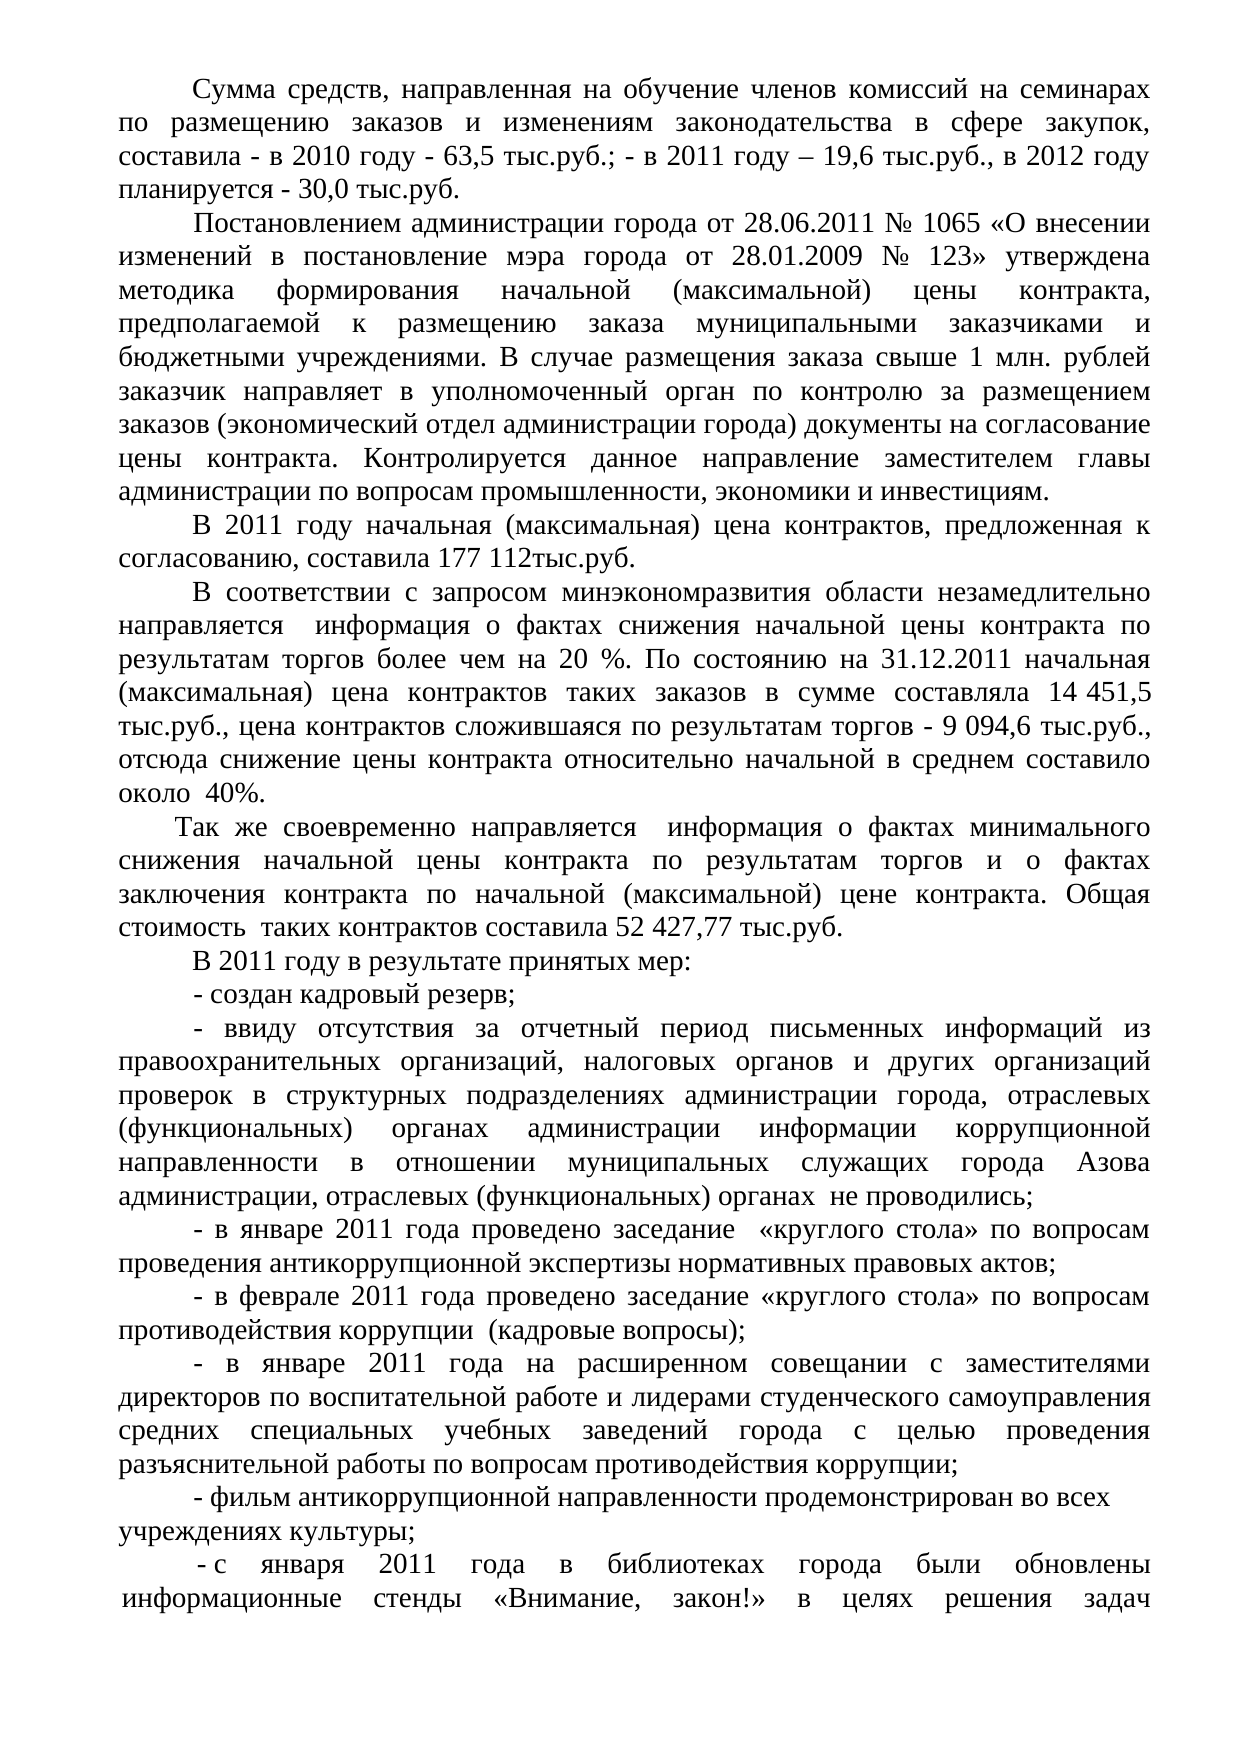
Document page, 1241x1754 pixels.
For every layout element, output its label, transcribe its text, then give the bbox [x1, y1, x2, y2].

text - в январе 2011 года на расширенном совещании с заместителями директоров по воспитательной работе и лидерами студенческого самоуправления средних специальных учебных заведений города с целью проведения разъяснительной работы по вопросам противодействия коррупции; [118, 1345, 1152, 1479]
text - фильм антикоррупционной направленности продемонстрирован во всех учреждениях культуры; [118, 1479, 1152, 1547]
text Так же своевременно направляется информация о фактах минимального снижения начальной цены контракта по результатам торгов и о фактах заключения контракта по начальной (максимальной) цене контракта. Общая стоимость таких контрактов составила 52 427,77 тыс.руб. [118, 809, 1152, 943]
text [122, 1547, 1152, 1614]
text Сумма средств, направленная на обучение членов комиссий на семинарах по размещению заказов и изменениям законодательства в сфере закупок, составила - в 2010 году - 63,5 тыс.руб.; - в 2011 году – 19,6 тыс.руб., в 2012 году планируется - 30,0 тыс.руб. [118, 71, 1152, 205]
text - ввиду отсутствия за отчетный период письменных информаций из правоохранительных организаций, налоговых органов и других организаций проверок в структурных подразделениях администрации города, отраслевых (функциональных) органах администрации информации коррупционной направленности в отношении муниципальных служащих города Азова администрации, отраслевых (функциональных) органах не проводились; [118, 1010, 1152, 1211]
text В 2011 году в результате принятых мер: [118, 943, 1152, 976]
text - в феврале 2011 года проведено заседание «круглого стола» по вопросам противодействия коррупции (кадровые вопросы); [118, 1278, 1152, 1345]
text В соответствии с запросом минэкономразвития области незамедлительно направляется информация о фактах снижения начальной цены контракта по результатам торгов более чем на 20 %. По состоянию на 31.12.2011 начальная (максимальная) цена контрактов таких заказов в сумме составляла 14 451,5 тыс.руб., цена контрактов сложившаяся по результатам торгов - 9 094,6 тыс.руб., отсюда снижение цены контракта относительно начальной в среднем составило около 40%. [118, 574, 1152, 809]
text - создан кадровый резерв; [118, 976, 1152, 1010]
text Постановлением администрации города от 28.06.2011 № 1065 «О внесении изменений в постановление мэра города от 28.01.2009 № 123» утверждена методика формирования начальной (максимальной) цены контракта, предполагаемой к размещению заказа муниципальными заказчиками и бюджетными учреждениями. В случае размещения заказа свыше 1 млн. рублей заказчик направляет в уполномоченный орган по контролю за размещением заказов (экономический отдел администрации города) документы на согласование цены контракта. Контролируется данное направление заместителем главы администрации по вопросам промышленности, экономики и инвестициям. [118, 205, 1152, 507]
text - в январе 2011 года проведено заседание «круглого стола» по вопросам проведения антикоррупционной экспертизы нормативных правовых актов; [118, 1211, 1152, 1278]
text В 2011 году начальная (максимальная) цена контрактов, предложенная к согласованию, составила 177 112тыс.руб. [118, 507, 1152, 574]
